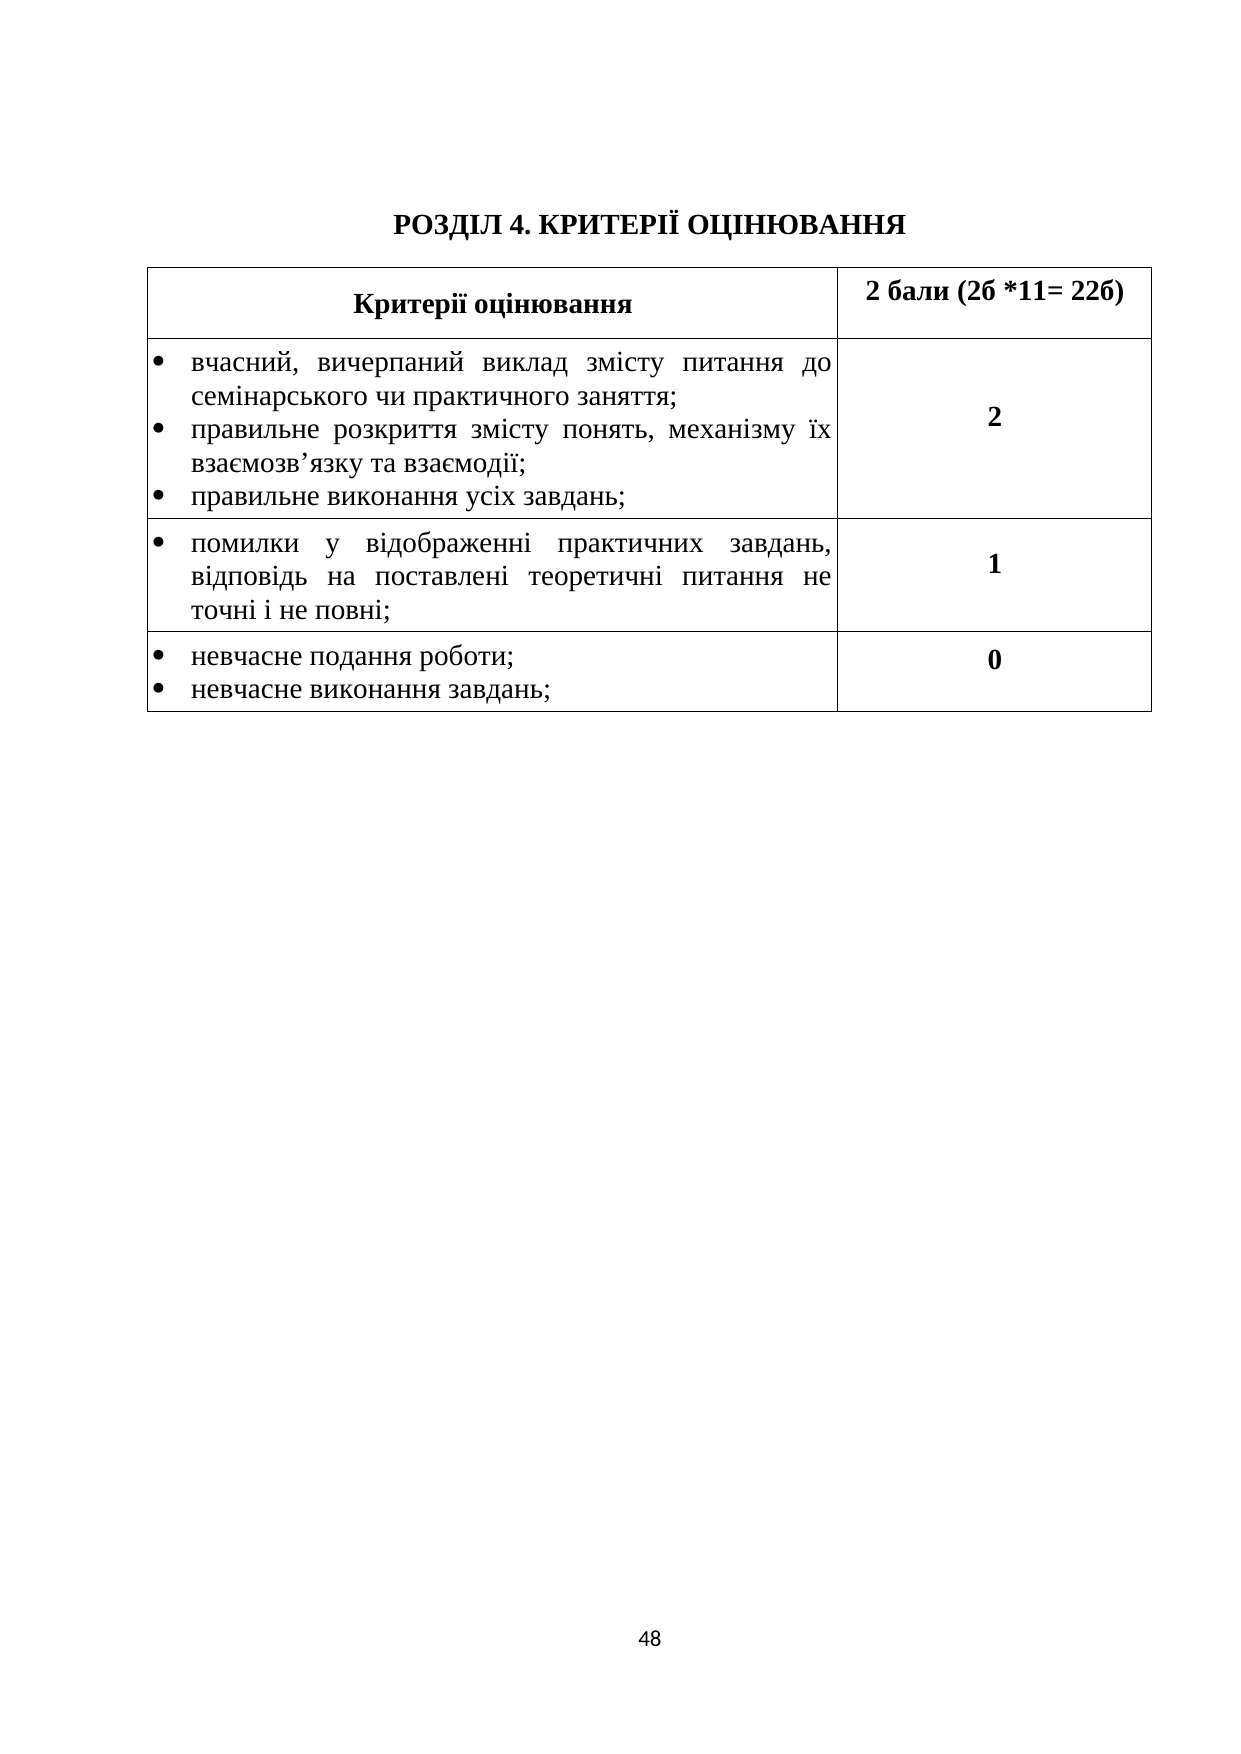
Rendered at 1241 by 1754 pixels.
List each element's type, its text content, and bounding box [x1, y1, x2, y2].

table_cell вчасний, вичерпаний виклад змісту питання до семінарського чи практичного заняття; правильне розкриття змісту понять, механізму їх взаємозв’язку та взаємодії; правильне виконання усіх завдань; [148, 339, 837, 518]
table_header Критерії оцінювання [148, 268, 837, 337]
text РОЗДІЛ 4. КРИТЕРІЇ ОЦІНЮВАННЯ [148, 207, 1152, 241]
table_header 2 бали (2б *11= 22б) [838, 268, 1151, 337]
table_cell 1 [838, 519, 1151, 631]
table_cell невчасне подання роботи; невчасне виконання завдань; [148, 632, 837, 711]
table_cell 2 [838, 339, 1151, 518]
table_cell 0 [838, 632, 1151, 711]
table_cell помилки у відображенні практичних завдань, відповідь на поставлені теоретичні питання не точні і не повні; [148, 519, 837, 631]
